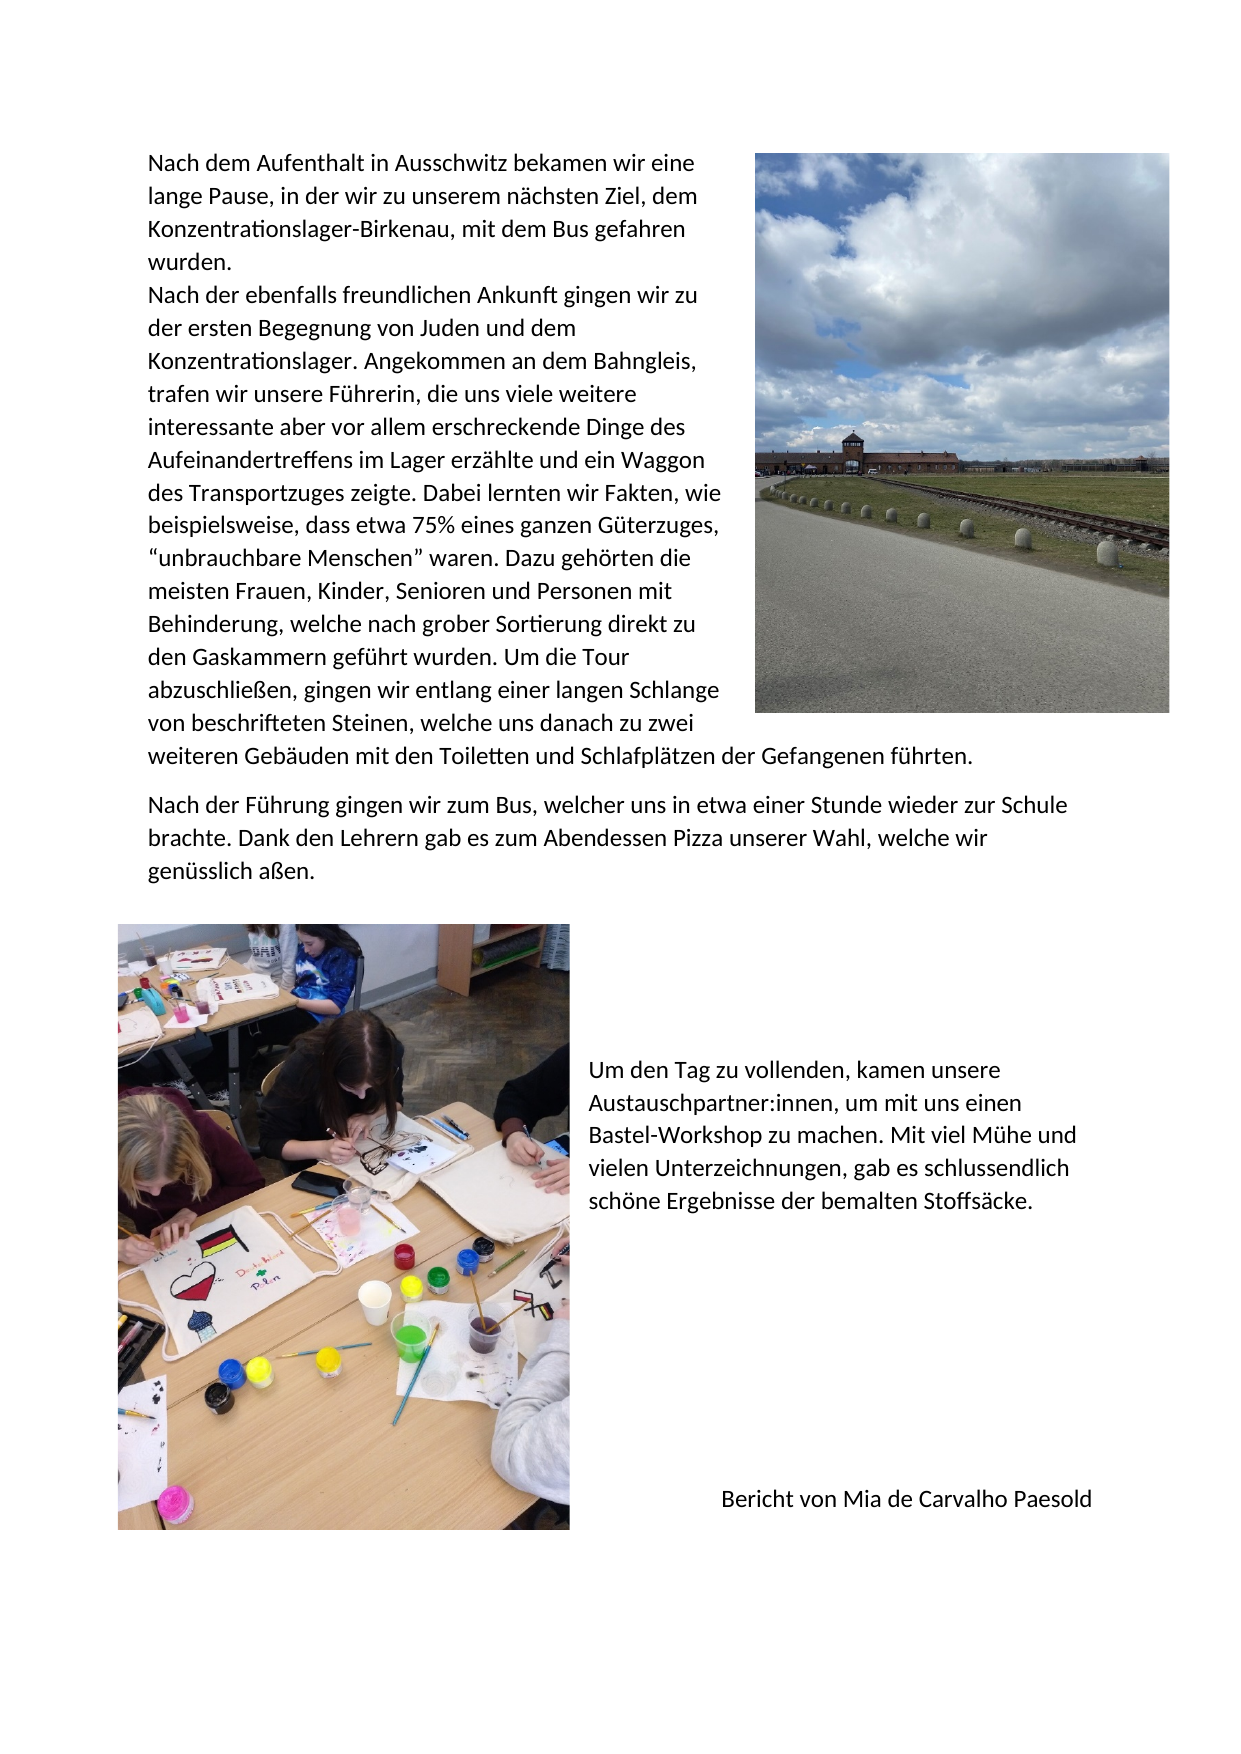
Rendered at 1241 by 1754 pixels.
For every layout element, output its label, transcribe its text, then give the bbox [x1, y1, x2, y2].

text Nach der Führung gingen wir zum Bus, welcher uns in etwa einer Stunde wieder zur Schule brachte. Dank den Lehrern gab es zum Abendessen Pizza unserer Wahl, welche wir genüsslich aßen. [148, 790, 1093, 886]
text Bericht von Mia de Carvalho Paesold [570, 1483, 1093, 1513]
picture [753, 153, 1169, 710]
text Um den Tag zu vollenden, kamen unsere Austauschpartner:innen, um mit uns einen Bastel-Workshop zu machen. Mit viel Mühe und vielen Unterzeichnungen, gab es schlussendlich schöne Ergebnisse der bemalten Stoffsäcke. [570, 1054, 1093, 1216]
picture [116, 924, 570, 1528]
